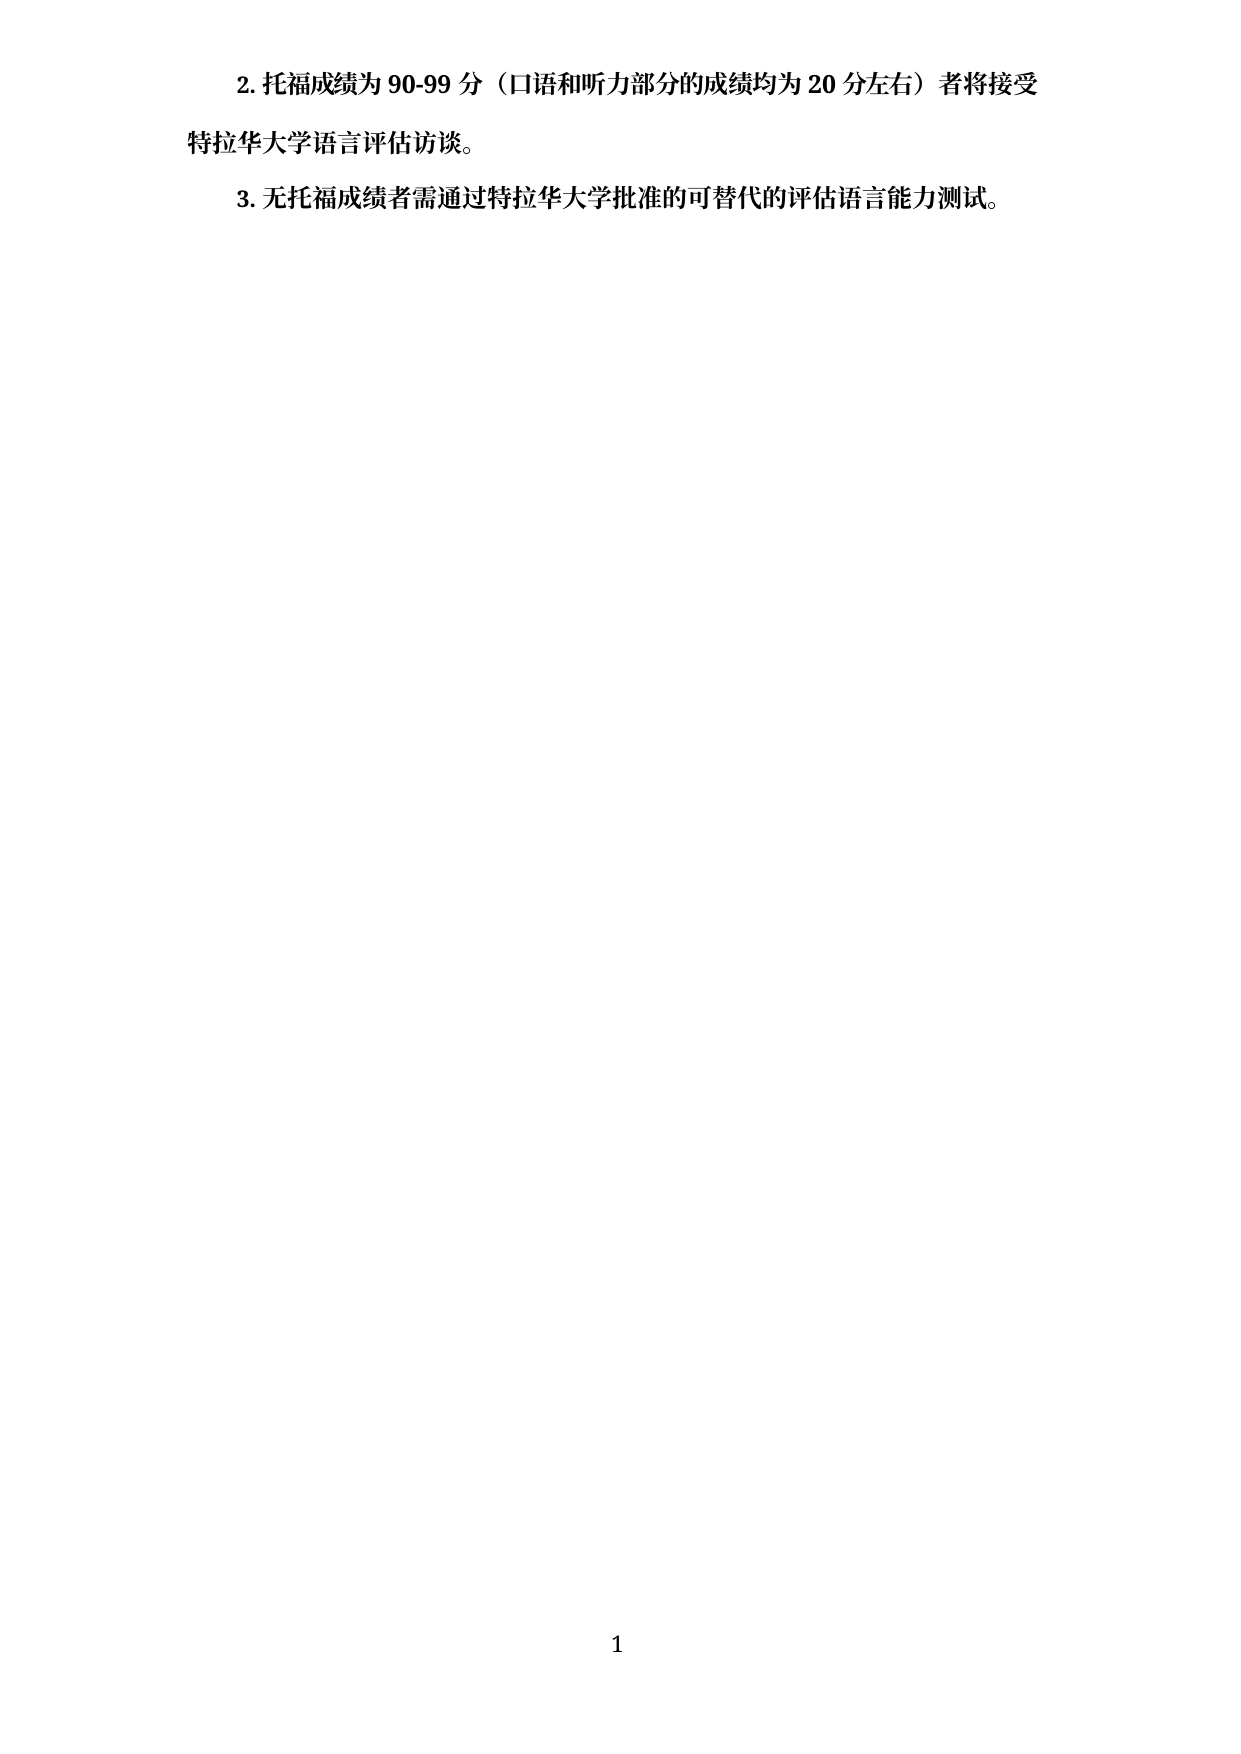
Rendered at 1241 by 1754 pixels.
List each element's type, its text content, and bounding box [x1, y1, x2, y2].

list 托福成绩为 90-99 分（口语和听力部分的成绩均为 20 分左右）者将接受特拉华大学语言评估访谈。 [188, 64, 1052, 159]
list 无托福成绩者需通过特拉华大学批准的可替代的评估语言能力测试。 [237, 182, 1178, 214]
